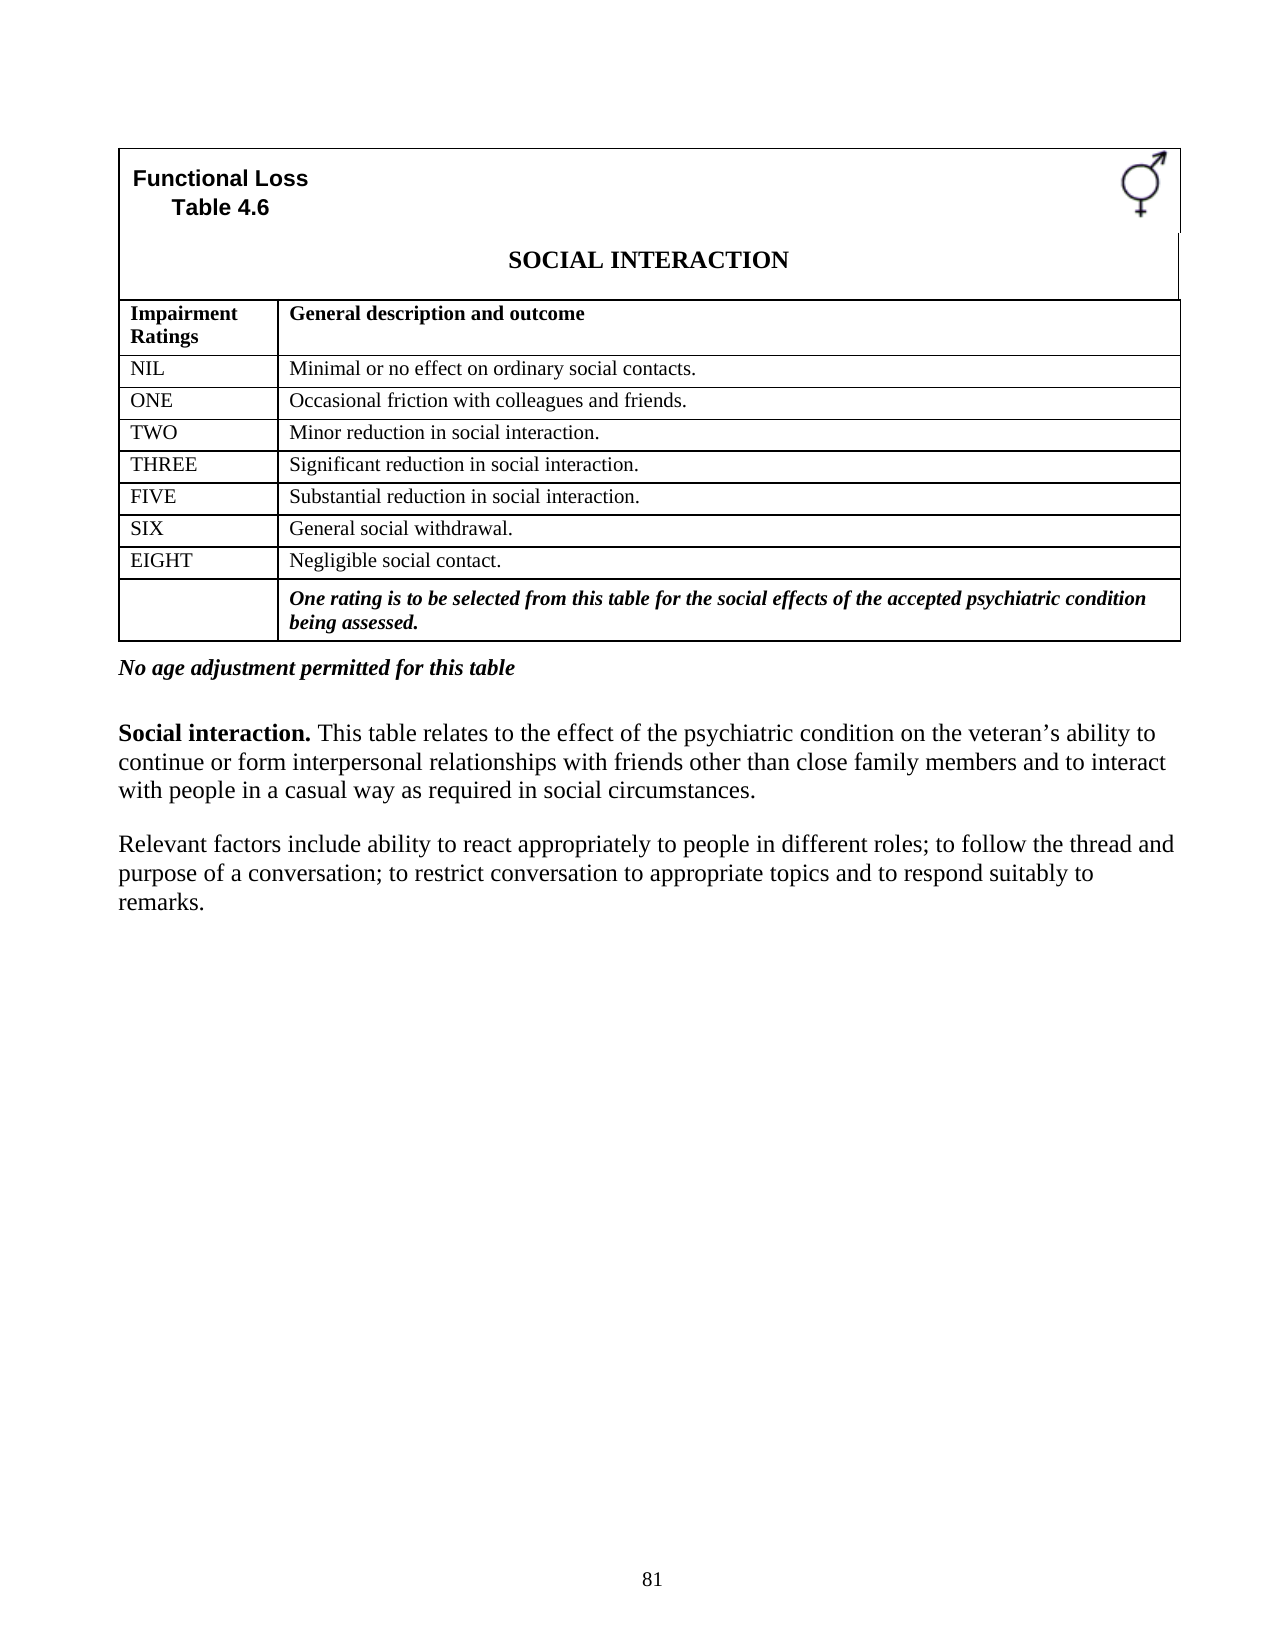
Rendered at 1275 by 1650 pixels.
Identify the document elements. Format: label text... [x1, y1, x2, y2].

text No age adjustment permitted for this table [118, 654, 1186, 681]
text Relevant factors include ability to react appropriately to people in different roles; to follow the thread and purpose of a conversation; to restrict conversation to appropriate topics and to respond suitably to remarks. [118, 829, 1186, 916]
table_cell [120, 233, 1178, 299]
text Social interaction. This table relates to the effect of the psychiatric condition on the veteran’s ability to continue or form interpersonal relationships with friends other than close family members and to interact with people in a casual way as required in social circumstances. [118, 718, 1186, 804]
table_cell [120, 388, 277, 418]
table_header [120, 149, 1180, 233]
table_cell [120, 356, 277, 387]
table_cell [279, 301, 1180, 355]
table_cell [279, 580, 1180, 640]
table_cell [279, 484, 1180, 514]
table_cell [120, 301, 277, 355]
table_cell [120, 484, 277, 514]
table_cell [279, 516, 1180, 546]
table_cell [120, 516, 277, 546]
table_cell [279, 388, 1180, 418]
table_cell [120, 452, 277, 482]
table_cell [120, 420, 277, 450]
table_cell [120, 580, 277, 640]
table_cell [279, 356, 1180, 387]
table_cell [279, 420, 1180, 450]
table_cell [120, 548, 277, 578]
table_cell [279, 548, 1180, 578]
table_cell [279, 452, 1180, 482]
picture [1115, 149, 1170, 219]
